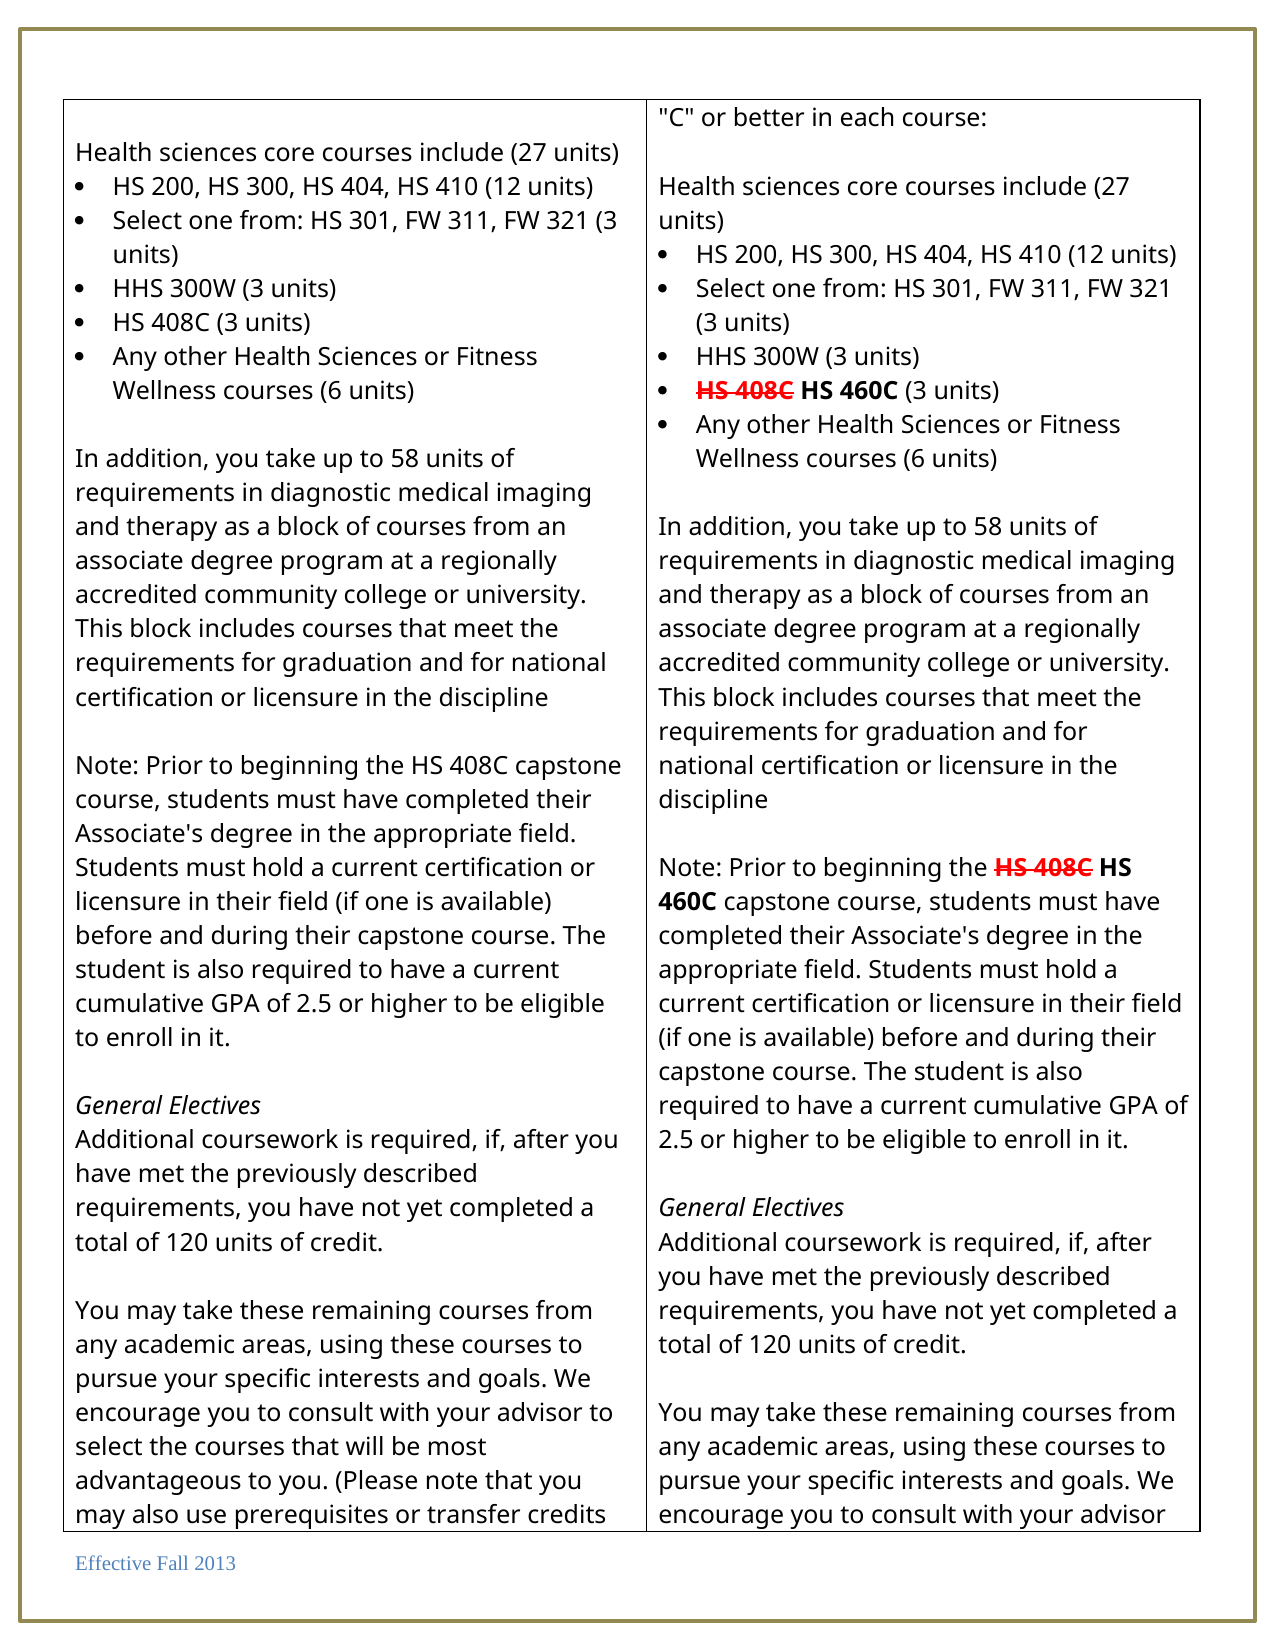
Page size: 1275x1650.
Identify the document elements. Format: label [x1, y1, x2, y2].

table_header [64, 100, 646, 1531]
table_header [647, 100, 1199, 1531]
